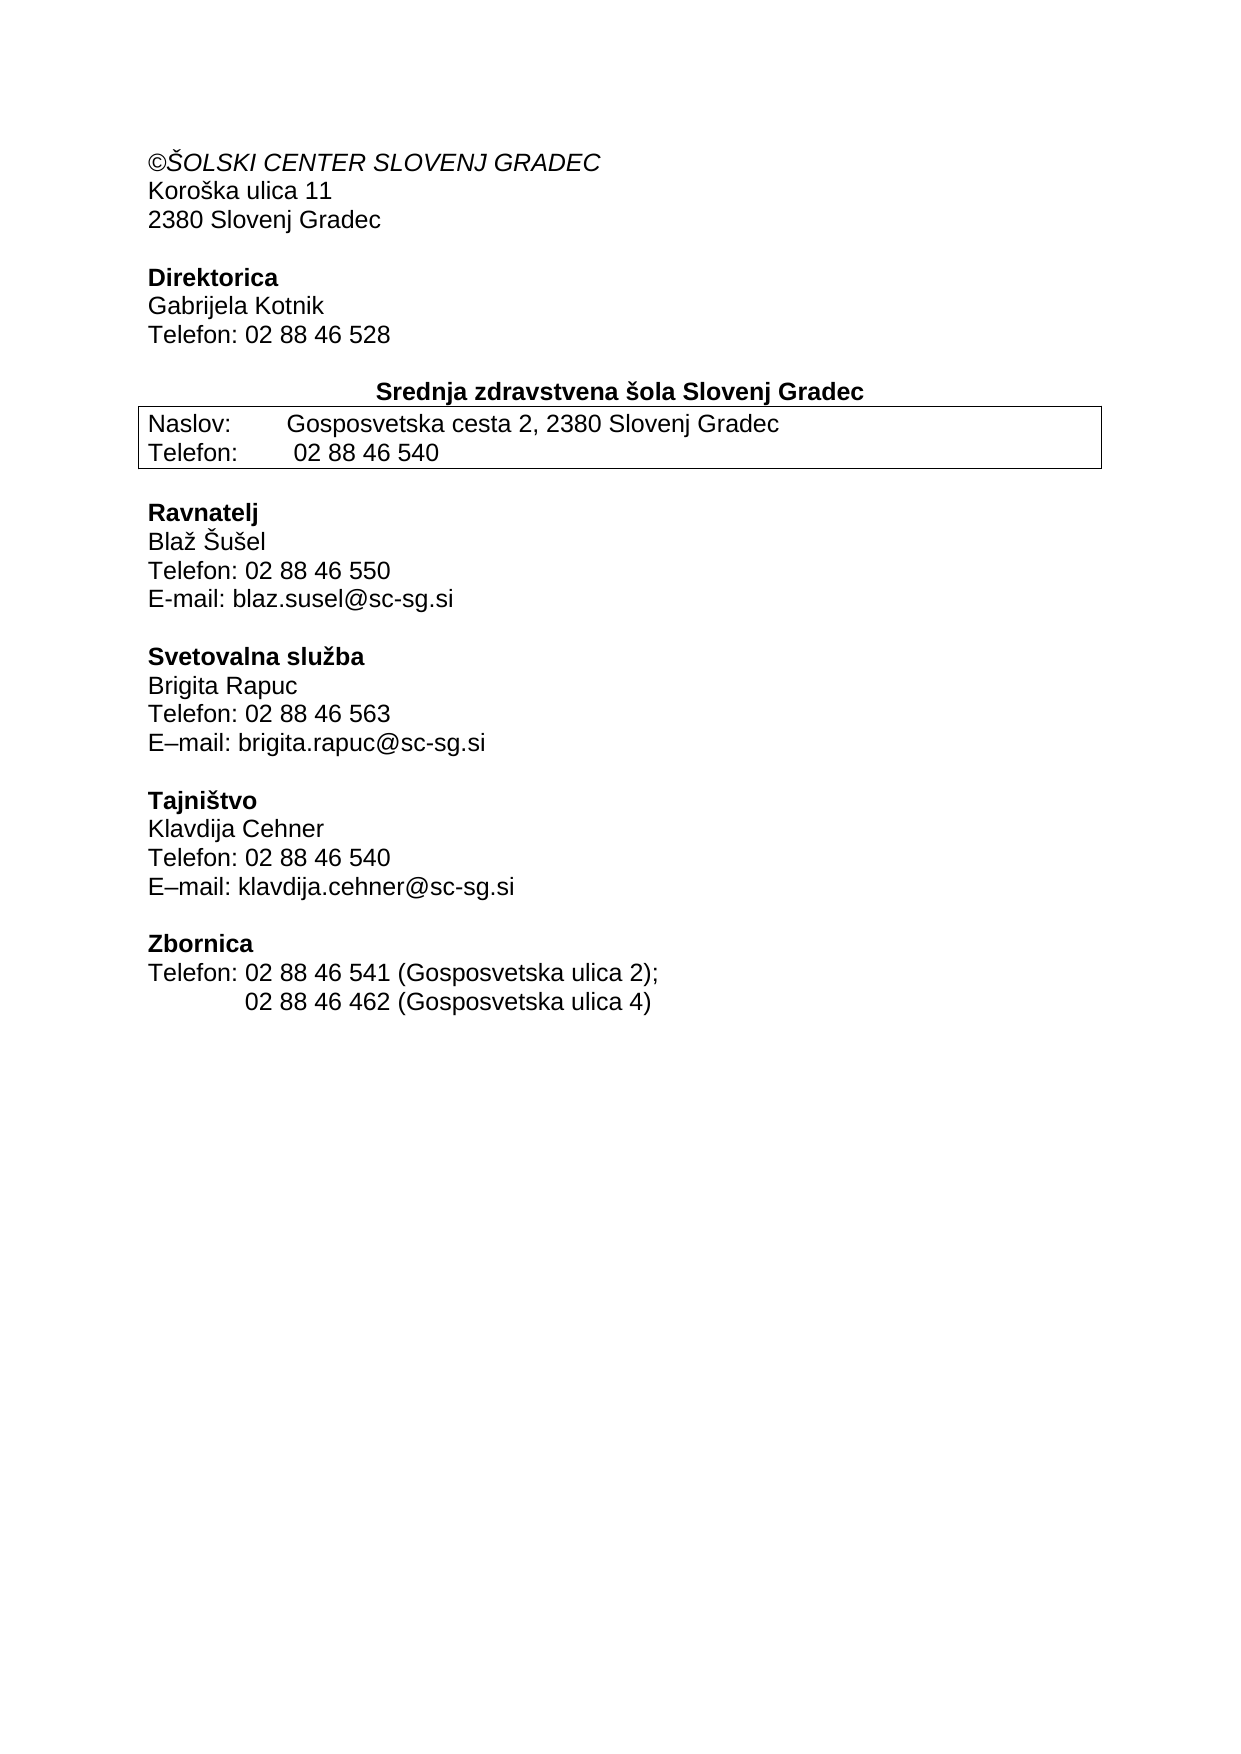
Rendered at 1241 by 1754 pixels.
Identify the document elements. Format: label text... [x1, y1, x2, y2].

text Telefon: 02 88 46 563 [148, 699, 1093, 728]
text Ravnatelj [148, 498, 1093, 527]
text Brigita Rapuc [148, 671, 1093, 699]
text Direktorica [148, 263, 1093, 291]
text Telefon: 02 88 46 528 [148, 320, 1093, 349]
text Telefon: 02 88 46 550 [148, 556, 1093, 584]
text Telefon: 02 88 46 540 [148, 843, 1093, 872]
text Tajništvo [148, 786, 1093, 814]
text Svetovalna služba [148, 642, 1093, 671]
text Srednja zdravstvena šola Slovenj Gradec [148, 377, 1093, 406]
text Blaž Šušel [148, 527, 1093, 556]
text Telefon: 02 88 46 540 [139, 434, 1101, 468]
text E–mail: brigita.rapuc@sc-sg.si [148, 728, 1093, 757]
text Koroška ulica 11 [148, 176, 1093, 205]
text E-mail: blaz.susel@sc-sg.si [148, 584, 1093, 613]
text ©ŠOLSKI CENTER SLOVENJ GRADEC [148, 148, 1093, 176]
text 02 88 46 462 (Gosposvetska ulica 4) [148, 987, 1093, 1016]
text Klavdija Cehner [148, 814, 1093, 843]
text Telefon: 02 88 46 541 (Gosposvetska ulica 2); [148, 958, 1093, 987]
text E–mail: klavdija.cehner@sc-sg.si [148, 872, 1093, 901]
text Gabrijela Kotnik [148, 291, 1093, 320]
text Naslov: Gosposvetska cesta 2, 2380 Slovenj Gradec [139, 407, 1101, 434]
text 2380 Slovenj Gradec [148, 205, 1093, 234]
text Zbornica [148, 929, 1093, 958]
